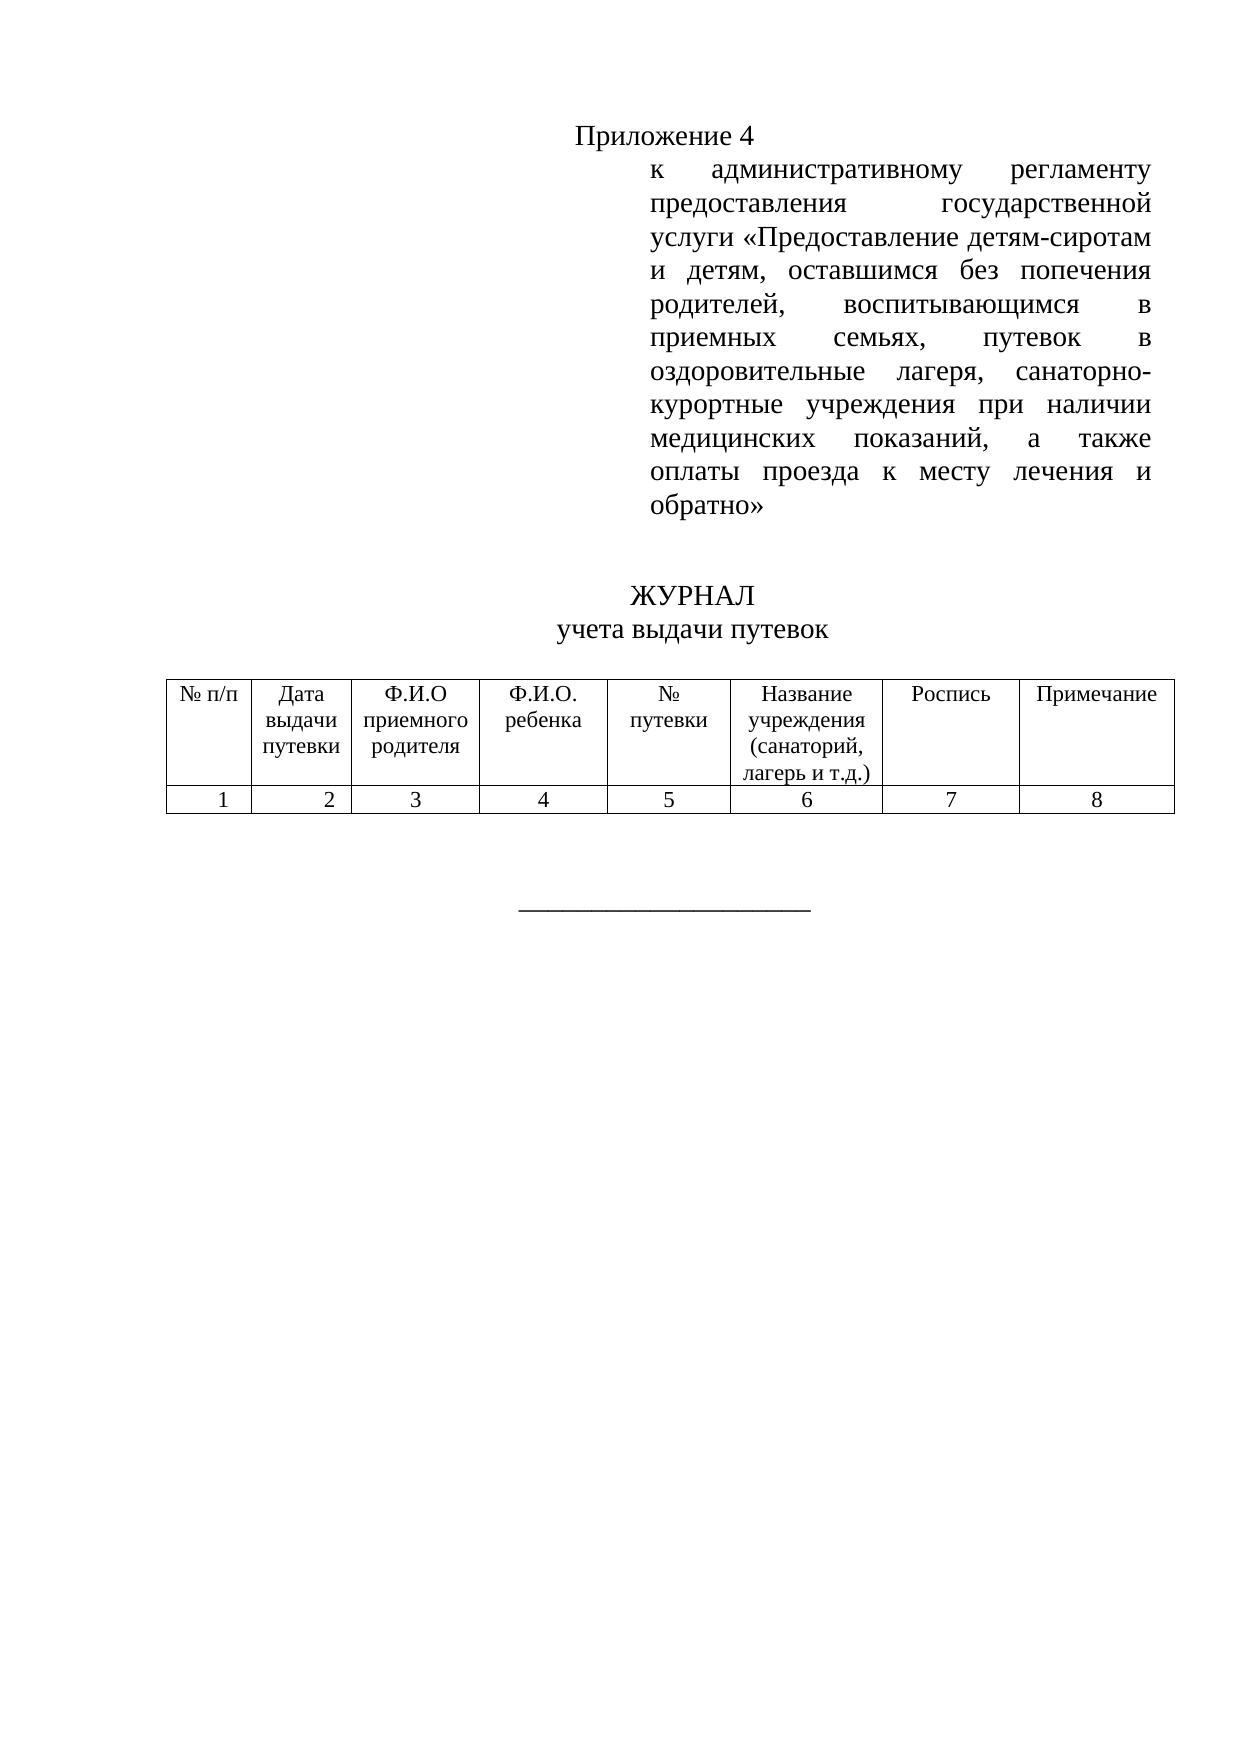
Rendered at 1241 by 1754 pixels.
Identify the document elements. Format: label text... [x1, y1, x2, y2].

table_cell 1 [167, 786, 251, 813]
table_cell 5 [608, 786, 730, 813]
text ____________________Приложение 5 [177, 881, 1152, 914]
table_header Дата выдачи путевки [252, 680, 351, 785]
table_cell 6 [731, 786, 882, 813]
table_cell 4 [480, 786, 607, 813]
table_header Ф.И.О приемного родителя [352, 680, 479, 785]
table_header № п/п [167, 680, 251, 785]
text ЖУРНАЛ [177, 578, 1152, 612]
table_cell 7 [883, 786, 1019, 813]
table_header Роспись [883, 680, 1019, 785]
table_cell 3 [352, 786, 479, 813]
table_header Ф.И.О. ребенка [480, 680, 607, 785]
text учета выдачи путевок [177, 612, 1152, 645]
text _____________________Приложение 4 [177, 118, 1152, 152]
table_header № путевки [608, 680, 730, 785]
table_cell 8 [1020, 786, 1174, 813]
table_cell 2 [252, 786, 351, 813]
table_header Название учреждения (санаторий, лагерь и т.д.) [731, 680, 882, 785]
table_header Примечание [1020, 680, 1174, 785]
text к административному регламенту предоставления государственной услуги «Предоставление детям-сиротам и детям, оставшимся без попечения родителей, воспитывающимся в приемных семьях, путевок в оздоровительные лагеря, санаторно-курортные учреждения при наличии медицинских показаний, а также оплаты проезда к месту лечения и обратно» [650, 152, 1152, 521]
